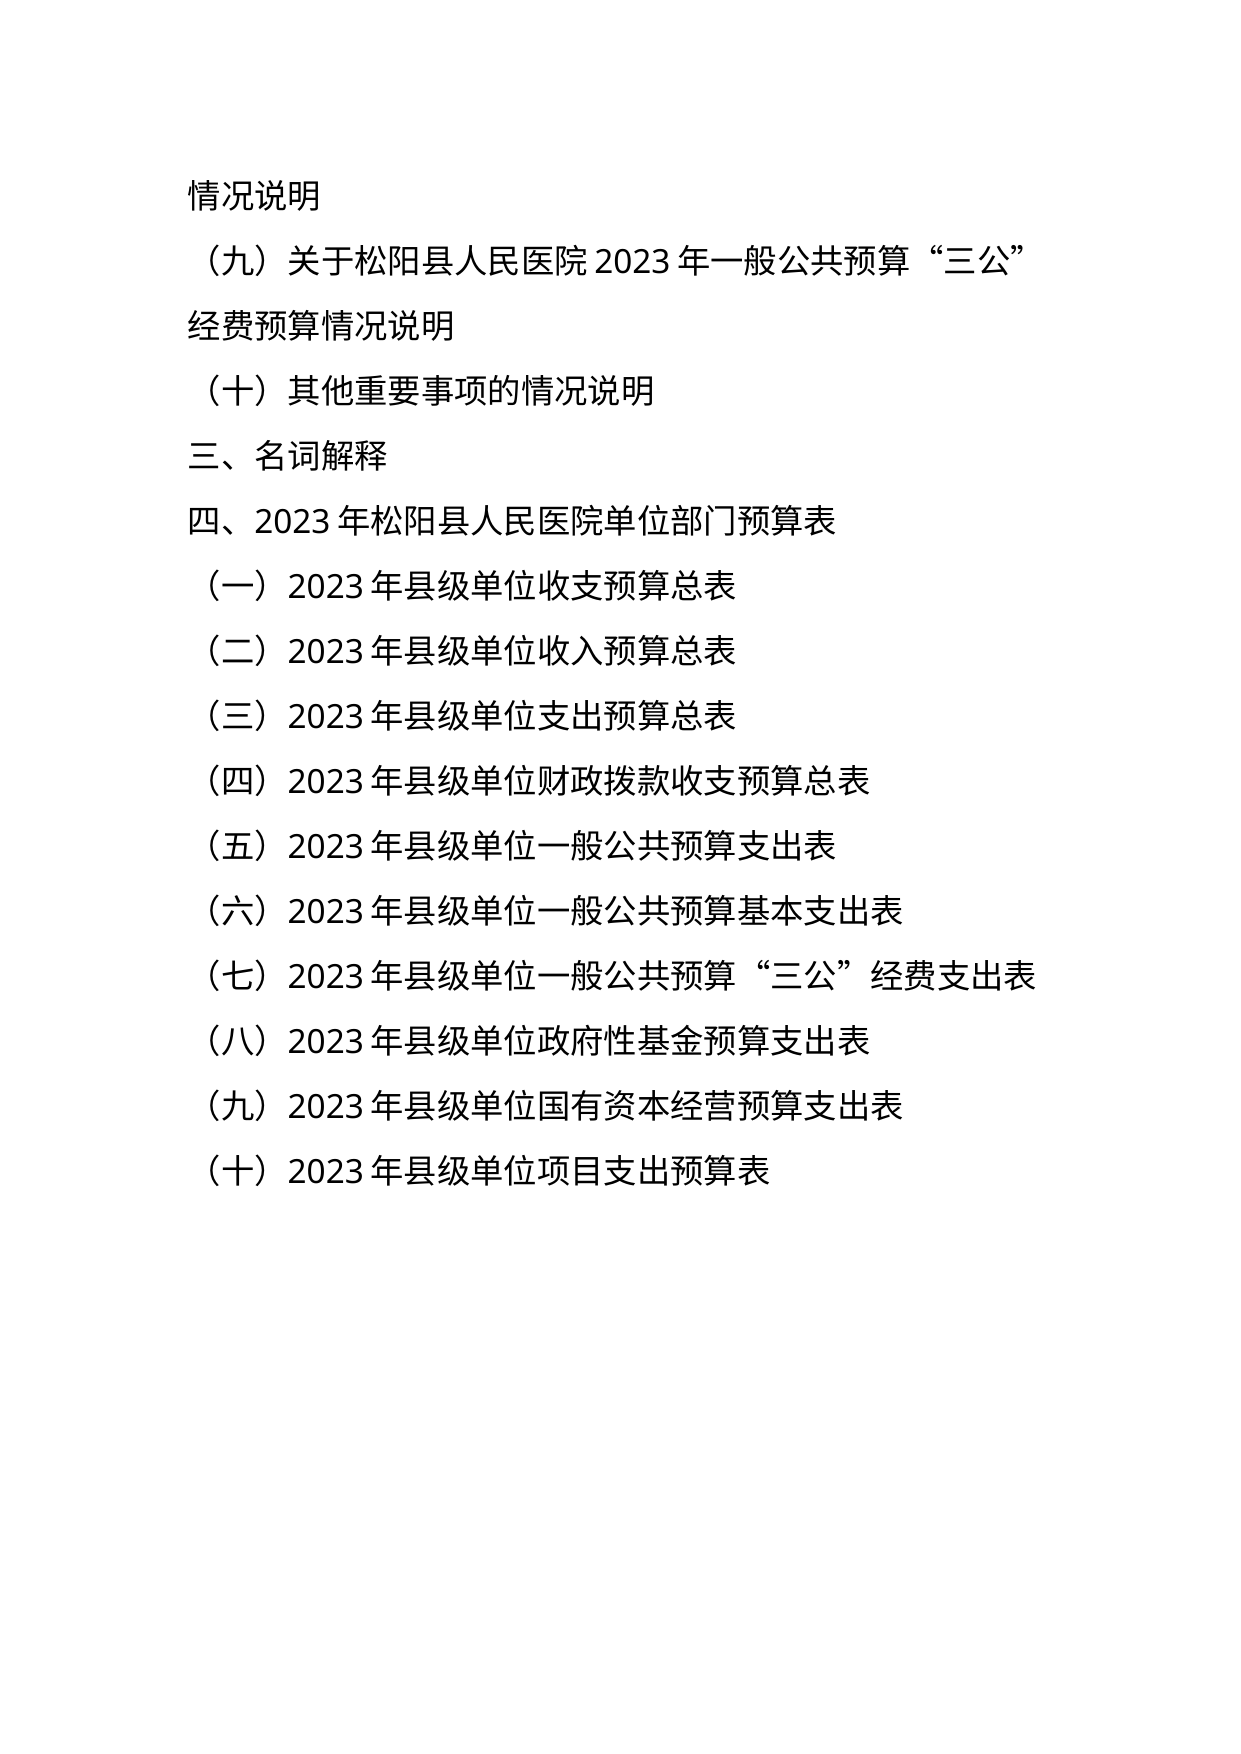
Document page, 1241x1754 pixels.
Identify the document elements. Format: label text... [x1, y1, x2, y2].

text （九）关于松阳县人民医院2023年一般公共预算“三公”经费预算情况说明 [187, 227, 1053, 357]
text （三）2023年县级单位支出预算总表 [187, 682, 1053, 747]
text （十）其他重要事项的情况说明 [187, 357, 1053, 422]
text （九）2023年县级单位国有资本经营预算支出表 [187, 1072, 1053, 1137]
text （六）2023年县级单位一般公共预算基本支出表 [187, 877, 1053, 942]
text 三、名词解释 [187, 422, 1053, 487]
text （十）2023年县级单位项目支出预算表 [187, 1137, 1053, 1202]
text 四、2023年松阳县人民医院单位部门预算表 [187, 487, 1053, 552]
text （七）2023年县级单位一般公共预算“三公”经费支出表 [187, 942, 1053, 1007]
text （五）2023年县级单位一般公共预算支出表 [187, 812, 1053, 877]
text （四）2023年县级单位财政拨款收支预算总表 [187, 747, 1053, 812]
text （二）2023年县级单位收入预算总表 [187, 617, 1053, 682]
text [187, 162, 1053, 227]
text （八）2023年县级单位政府性基金预算支出表 [187, 1007, 1053, 1072]
text （一）2023年县级单位收支预算总表 [187, 552, 1053, 617]
